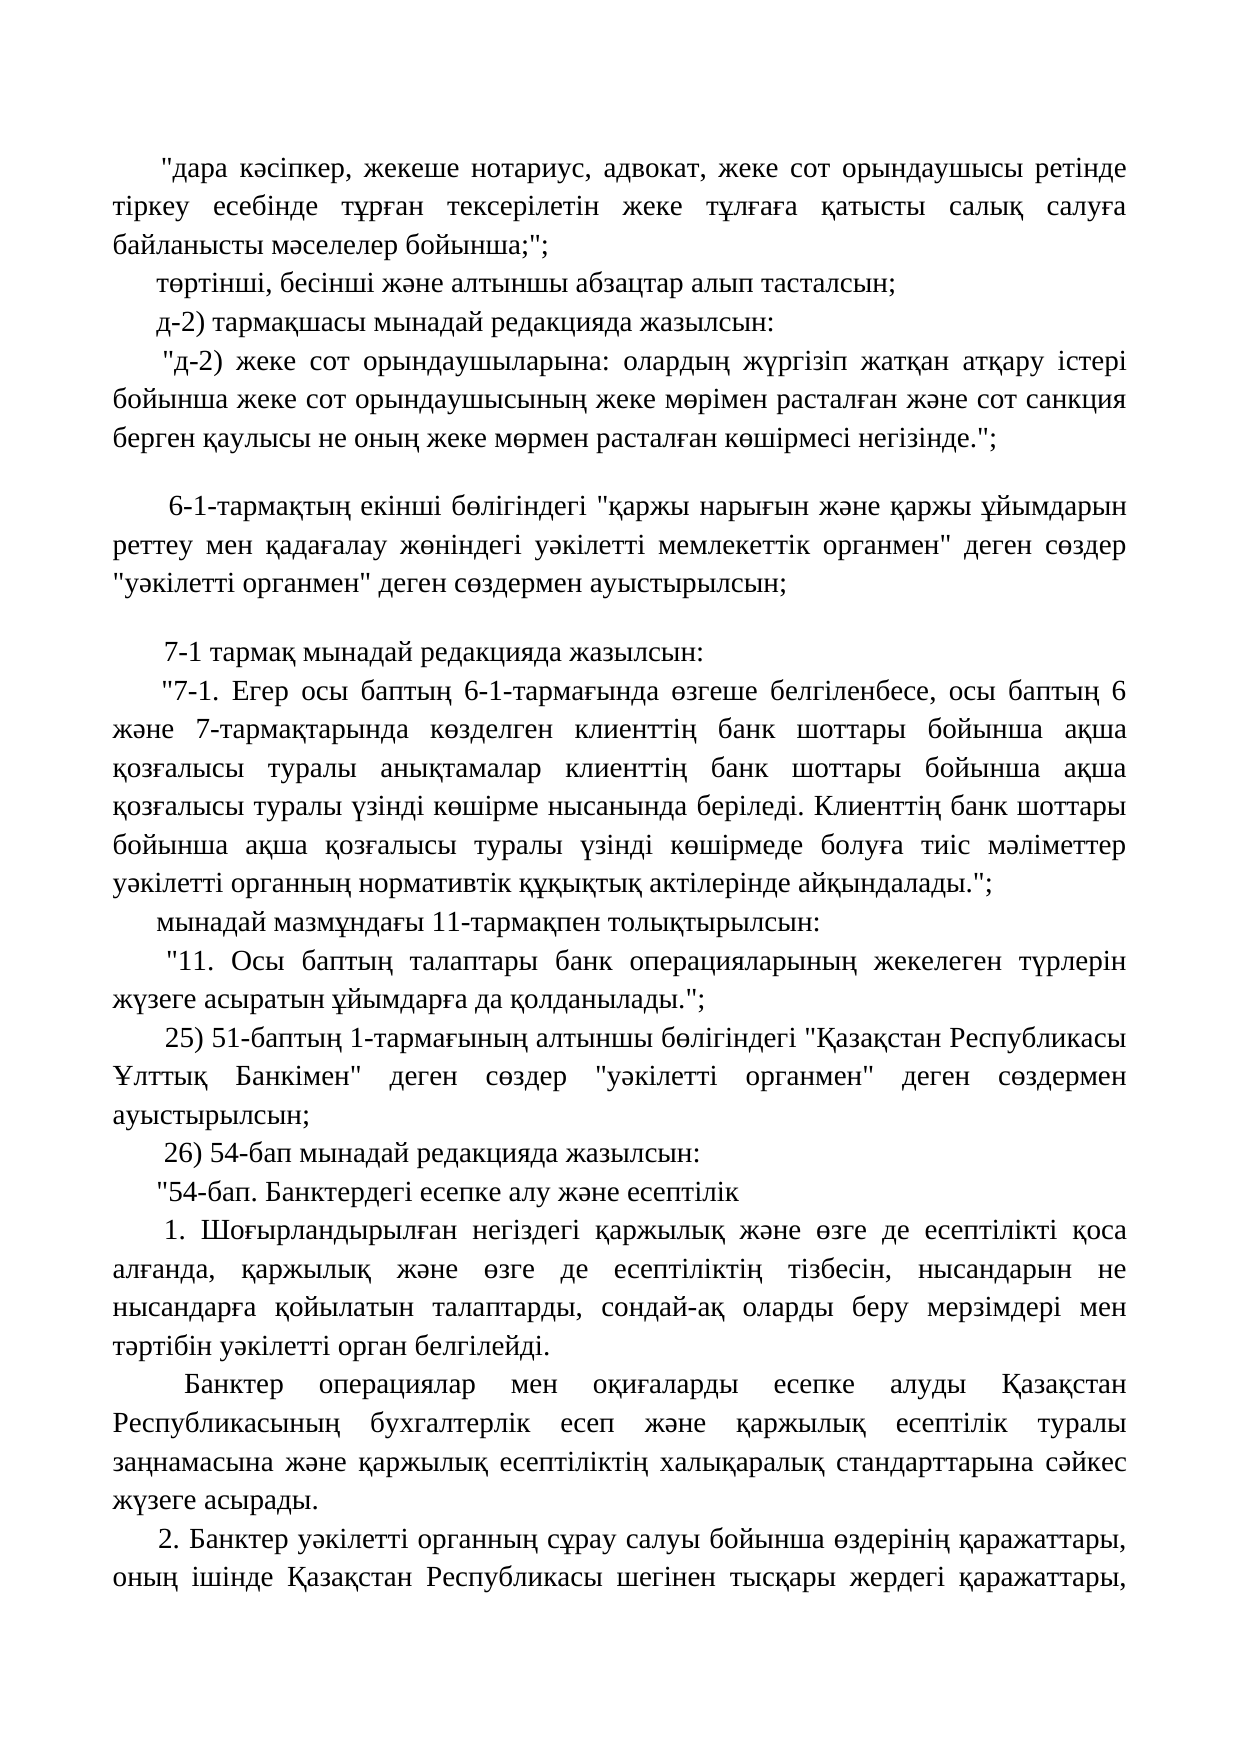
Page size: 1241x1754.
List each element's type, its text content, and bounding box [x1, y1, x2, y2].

text "д-2) жеке сот орындаушыларына: олардың жүргізіп жатқан атқару істері бойынша жеке сот орындаушысының жеке мөрімен расталған және сот санкция берген қаулысы не оның жеке мөрмен расталған көшірмесі негізінде."; [112, 343, 1128, 453]
text мынадай мазмұндағы 11-тармақпен толықтырылсын: [112, 904, 1128, 938]
text "7-1. Егер осы баптың 6-1-тармағында өзгеше белгіленбесе, осы баптың 6 және 7-тармақтарында көзделген клиенттің банк шоттары бойынша ақша қозғалысы туралы анықтамалар клиенттiң банк шоттары бойынша ақша қозғалысы туралы үзінді көшірме нысанында беріледi. Клиенттiң банк шоттары бойынша ақша қозғалысы туралы үзiндi көшірмеде болуға тиiс мәлiметтер уәкілетті органның нормативтiк құқықтық актiлерiнде айқындалады."; [112, 673, 1128, 899]
text төртінші, бесінші және алтыншы абзацтар алып тасталсын; [112, 266, 1128, 299]
text 25) 51-баптың 1-тармағының алтыншы бөлігіндегі "Қазақстан Республикасы Ұлттық Банкiмен" деген сөздер "уәкілетті органмен" деген сөздермен ауыстырылсын; [112, 1020, 1128, 1130]
text "11. Осы баптың талаптары банк операцияларының жекелеген түрлерін жүзеге асыратын ұйымдарға да қолданылады."; [112, 943, 1128, 1015]
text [112, 1521, 1128, 1593]
text 26) 54-бап мынадай редакцияда жазылсын: [112, 1135, 1128, 1169]
text Банктер операциялар мен оқиғаларды есепке алуды Қазақстан Республикасының бухгалтерлiк есеп және қаржылық есептiлiк туралы заңнамасына және қаржылық есептіліктің халықаралық стандарттарына сәйкес жүзеге асырады. [112, 1367, 1128, 1516]
text 7-1 тармақ мынадай редакцияда жазылсын: [112, 634, 1128, 668]
text д-2) тармақшасы мынадай редакцияда жазылсын: [112, 304, 1128, 338]
text 6-1-тармақтың екінші бөлігіндегі "қаржы нарығын және қаржы ұйымдарын реттеу мен қадағалау жөнiндегi уәкiлеттi мемлекеттiк органмен" деген сөздер "уәкілетті органмен" деген сөздермен ауыстырылсын; [112, 488, 1128, 599]
text "дара кәсіпкер, жекеше нотариус, адвокат, жеке сот орындаушысы ретінде тіркеу есебінде тұрған тексерілетін жеке тұлғаға қатысты салық салуға байланысты мәселелер бойынша;"; [112, 150, 1128, 261]
text 1. Шоғырландырылған негiздегі қаржылық және өзге де есептілiктi қоса алғанда, қаржылық және өзге де есептiлiктiң тізбесін, нысандарын не нысандарға қойылатын талаптарды, сондай-ақ оларды беру мерзiмдерi мен тәртiбiн уәкiлетті орган белгілейдi. [112, 1212, 1128, 1362]
text "54-бап. Банктердегi есепке алу және есептілік [112, 1174, 1128, 1207]
